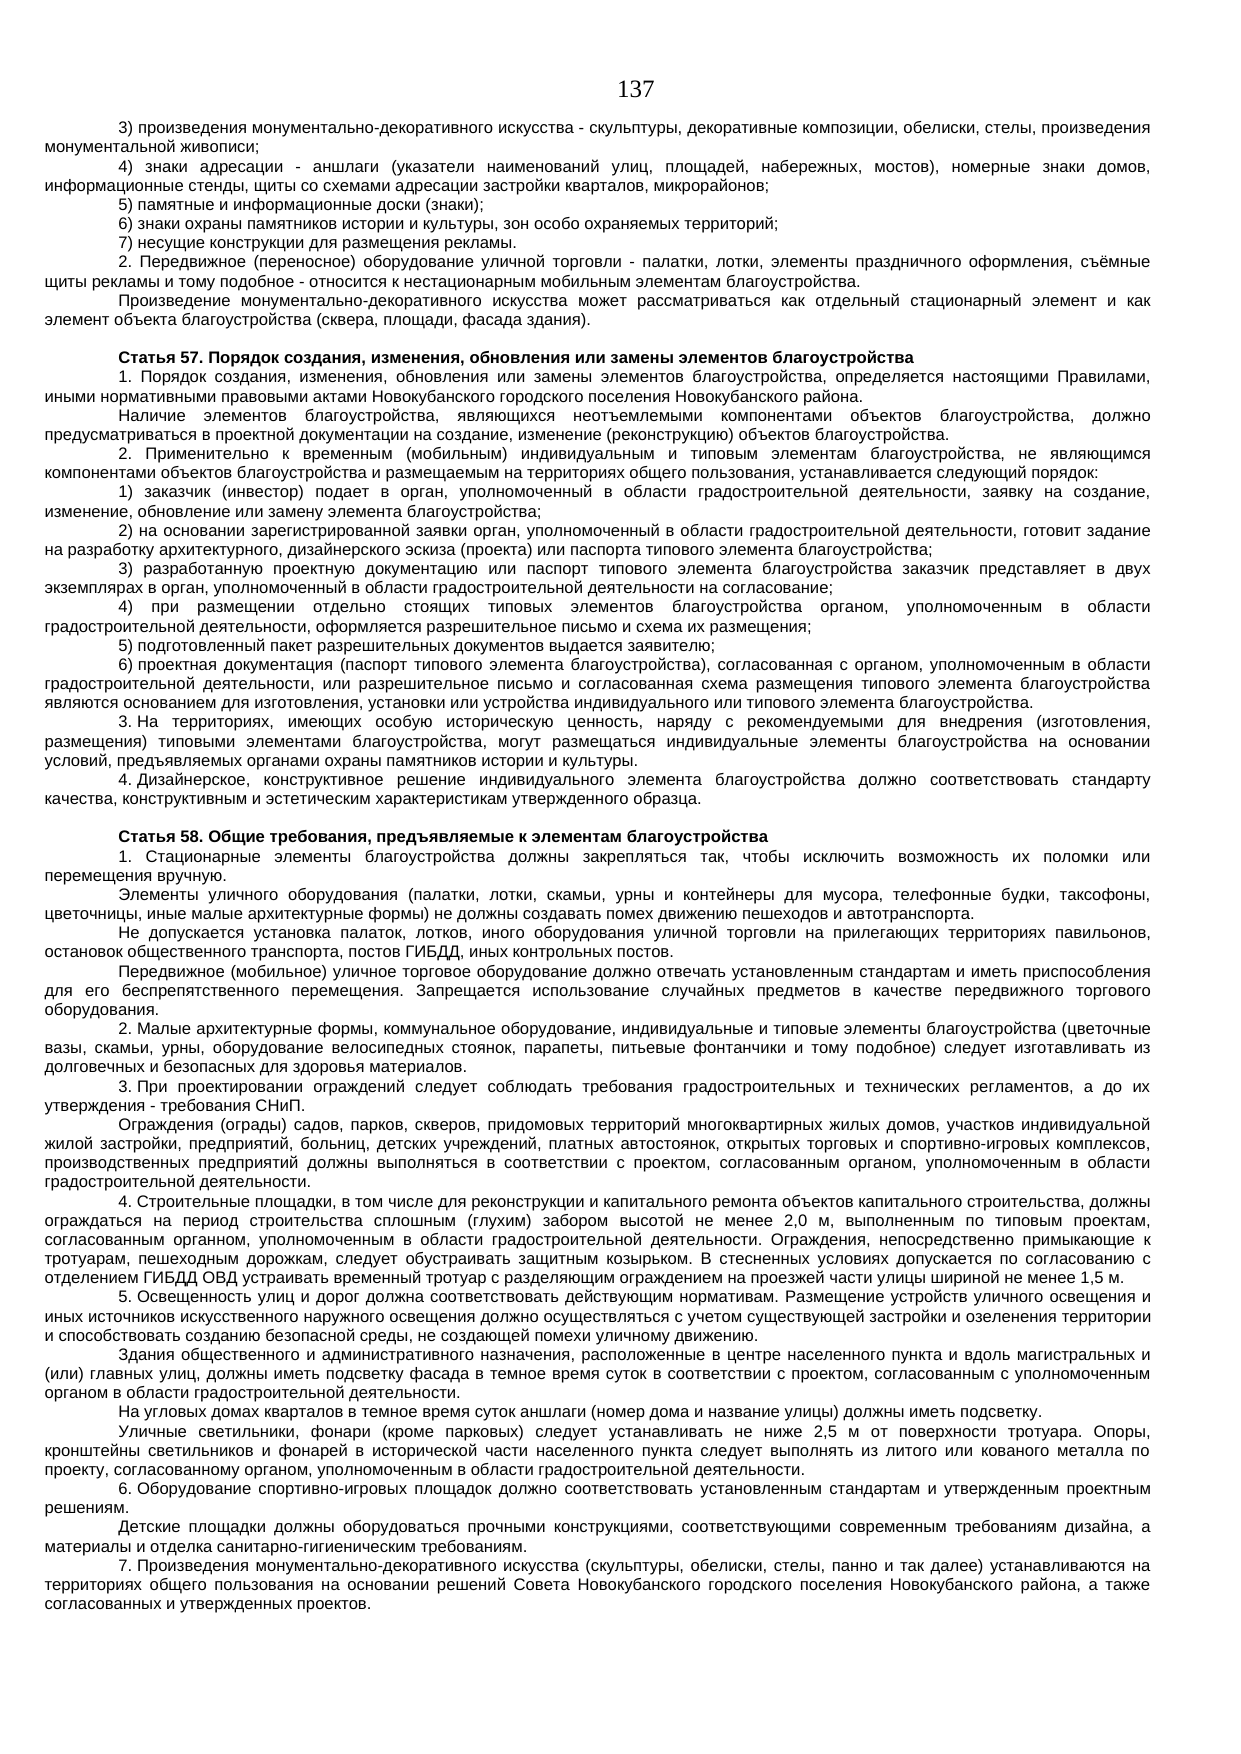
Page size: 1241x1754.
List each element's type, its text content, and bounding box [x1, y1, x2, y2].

text 3. При проектировании ограждений следует соблюдать требования градостроительных и технических регламентов, а до их утверждения - требования СНиП. [44, 1076, 1152, 1115]
text Передвижное (мобильное) уличное торговое оборудование должно отвечать установленным стандартам и иметь приспособления для его беспрепятственного перемещения. Запрещается использование случайных предметов в качестве передвижного торгового оборудования. [44, 961, 1152, 1019]
text 7. Произведения монументально-декоративного искусства (скульптуры, обелиски, стелы, панно и так далее) устанавливаются на территориях общего пользования на основании решений Совета Новокубанского городского поселения Новокубанского района, а также согласованных и утвержденных проектов. [44, 1556, 1152, 1613]
text 5) подготовленный пакет разрешительных документов выдается заявителю; [44, 636, 1152, 655]
text 4) знаки адресации - аншлаги (указатели наименований улиц, площадей, набережных, мостов), номерные знаки домов, информационные стенды, щиты со схемами адресации застройки кварталов, микрорайонов; [44, 156, 1152, 195]
text Не допускается установка палаток, лотков, иного оборудования уличной торговли на прилегающих территориях павильонов, остановок общественного транспорта, постов ГИБДД, иных контрольных постов. [44, 923, 1152, 961]
text 2. Передвижное (переносное) оборудование уличной торговли - палатки, лотки, элементы праздничного оформления, съёмные щиты рекламы и тому подобное - относится к нестационарным мобильным элементам благоустройства. [44, 252, 1152, 291]
text Наличие элементов благоустройства, являющихся неотъемлемыми компонентами объектов благоустройства, должно предусматриваться в проектной документации на создание, изменение (реконструкцию) объектов благоустройства. [44, 406, 1152, 444]
text 3) разработанную проектную документацию или паспорт типового элемента благоустройства заказчик представляет в двух экземплярах в орган, уполномоченный в области градостроительной деятельности на согласование; [44, 559, 1152, 597]
text Статья 58. Общие требования, предъявляемые к элементам благоустройства [44, 827, 1152, 846]
text 6. Оборудование спортивно-игровых площадок должно соответствовать установленным стандартам и утвержденным проектным решениям. [44, 1479, 1152, 1517]
text Статья 57. Порядок создания, изменения, обновления или замены элементов благоустройства [44, 348, 1152, 367]
text 4) при размещении отдельно стоящих типовых элементов благоустройства органом, уполномоченным в области градостроительной деятельности, оформляется разрешительное письмо и схема их размещения; [44, 597, 1152, 636]
text 5. Освещенность улиц и дорог должна соответствовать действующим нормативам. Размещение устройств уличного освещения и иных источников искусственного наружного освещения должно осуществляться с учетом существующей застройки и озеленения территории и способствовать созданию безопасной среды, не создающей помехи уличному движению. [44, 1287, 1152, 1345]
text 7) несущие конструкции для размещения рекламы. [44, 233, 1152, 252]
text 6) знаки охраны памятников истории и культуры, зон особо охраняемых территорий; [44, 214, 1152, 233]
text 5) памятные и информационные доски (знаки); [44, 195, 1152, 214]
text Ограждения (ограды) садов, парков, скверов, придомовых территорий многоквартирных жилых домов, участков индивидуальной жилой застройки, предприятий, больниц, детских учреждений, платных автостоянок, открытых торговых и спортивно-игровых комплексов, производственных предприятий должны выполняться в соответствии с проектом, согласованным органом, уполномоченным в области градостроительной деятельности. [44, 1115, 1152, 1191]
text 1. Стационарные элементы благоустройства должны закрепляться так, чтобы исключить возможность их поломки или перемещения вручную. [44, 846, 1152, 885]
text 2) на основании зарегистрированной заявки орган, уполномоченный в области градостроительной деятельности, готовит задание на разработку архитектурного, дизайнерского эскиза (проекта) или паспорта типового элемента благоустройства; [44, 521, 1152, 559]
text 3. На территориях, имеющих особую историческую ценность, наряду с рекомендуемыми для внедрения (изготовления, размещения) типовыми элементами благоустройства, могут размещаться индивидуальные элементы благоустройства на основании условий, предъявляемых органами охраны памятников истории и культуры. [44, 712, 1152, 770]
text Уличные светильники, фонари (кроме парковых) следует устанавливать не ниже от поверхности тротуара. Опоры, кронштейны светильников и фонарей в исторической части населенного пункта следует выполнять из литого или кованого металла по проекту, согласованному органом, уполномоченным в области градостроительной деятельности. [44, 1421, 1152, 1479]
text Детские площадки должны оборудоваться прочными конструкциями, соответствующими современным требованиям дизайна, а материалы и отделка санитарно-гигиеническим требованиям. [44, 1517, 1152, 1556]
text 1. Порядок создания, изменения, обновления или замены элементов благоустройства, определяется настоящими Правилами, иными нормативными правовыми актами Новокубанского городского поселения Новокубанского района. [44, 367, 1152, 406]
text 2. Малые архитектурные формы, коммунальное оборудование, индивидуальные и типовые элементы благоустройства (цветочные вазы, скамьи, урны, оборудование велосипедных стоянок, парапеты, питьевые фонтанчики и тому подобное) следует изготавливать из долговечных и безопасных для здоровья материалов. [44, 1019, 1152, 1076]
text 6) проектная документация (паспорт типового элемента благоустройства), согласованная с органом, уполномоченным в области градостроительной деятельности, или разрешительное письмо и согласованная схема размещения типового элемента благоустройства являются основанием для изготовления, установки или устройства индивидуального или типового элемента благоустройства. [44, 655, 1152, 712]
text 1) заказчик (инвестор) подает в орган, уполномоченный в области градостроительной деятельности, заявку на создание, изменение, обновление или замену элемента благоустройства; [44, 482, 1152, 521]
text Элементы уличного оборудования (палатки, лотки, скамьи, урны и контейнеры для мусора, телефонные будки, таксофоны, цветочницы, иные малые архитектурные формы) не должны создавать помех движению пешеходов и автотранспорта. [44, 885, 1152, 923]
text 4. Строительные площадки, в том числе для реконструкции и капитального ремонта объектов капитального строительства, должны ограждаться на период строительства сплошным (глухим) забором высотой не менее , выполненным по типовым проектам, согласованным органном, уполномоченным в области градостроительной деятельности. Ограждения, непосредственно примыкающие к тротуарам, пешеходным дорожкам, следует обустраивать защитным козырьком. В стесненных условиях допускается по согласованию с отделением ГИБДД ОВД устраивать временный тротуар с разделяющим ограждением на проезжей части улицы шириной не менее . [44, 1191, 1152, 1287]
text 2. Применительно к временным (мобильным) индивидуальным и типовым элементам благоустройства, не являющимся компонентами объектов благоустройства и размещаемым на территориях общего пользования, устанавливается следующий порядок: [44, 444, 1152, 482]
text Здания общественного и административного назначения, расположенные в центре населенного пункта и вдоль магистральных и (или) главных улиц, должны иметь подсветку фасада в темное время суток в соответствии с проектом, согласованным с уполномоченным органом в области градостроительной деятельности. [44, 1345, 1152, 1402]
text 4. Дизайнерское, конструктивное решение индивидуального элемента благоустройства должно соответствовать стандарту качества, конструктивным и эстетическим характеристикам утвержденного образца. [44, 770, 1152, 808]
text 3) произведения монументально-декоративного искусства - скульптуры, декоративные композиции, обелиски, стелы, произведения монументальной живописи; [44, 118, 1152, 156]
text На угловых домах кварталов в темное время суток аншлаги (номер дома и название улицы) должны иметь подсветку. [44, 1402, 1152, 1421]
text Произведение монументально-декоративного искусства может рассматриваться как отдельный стационарный элемент и как элемент объекта благоустройства (сквера, площади, фасада здания). [44, 291, 1152, 329]
